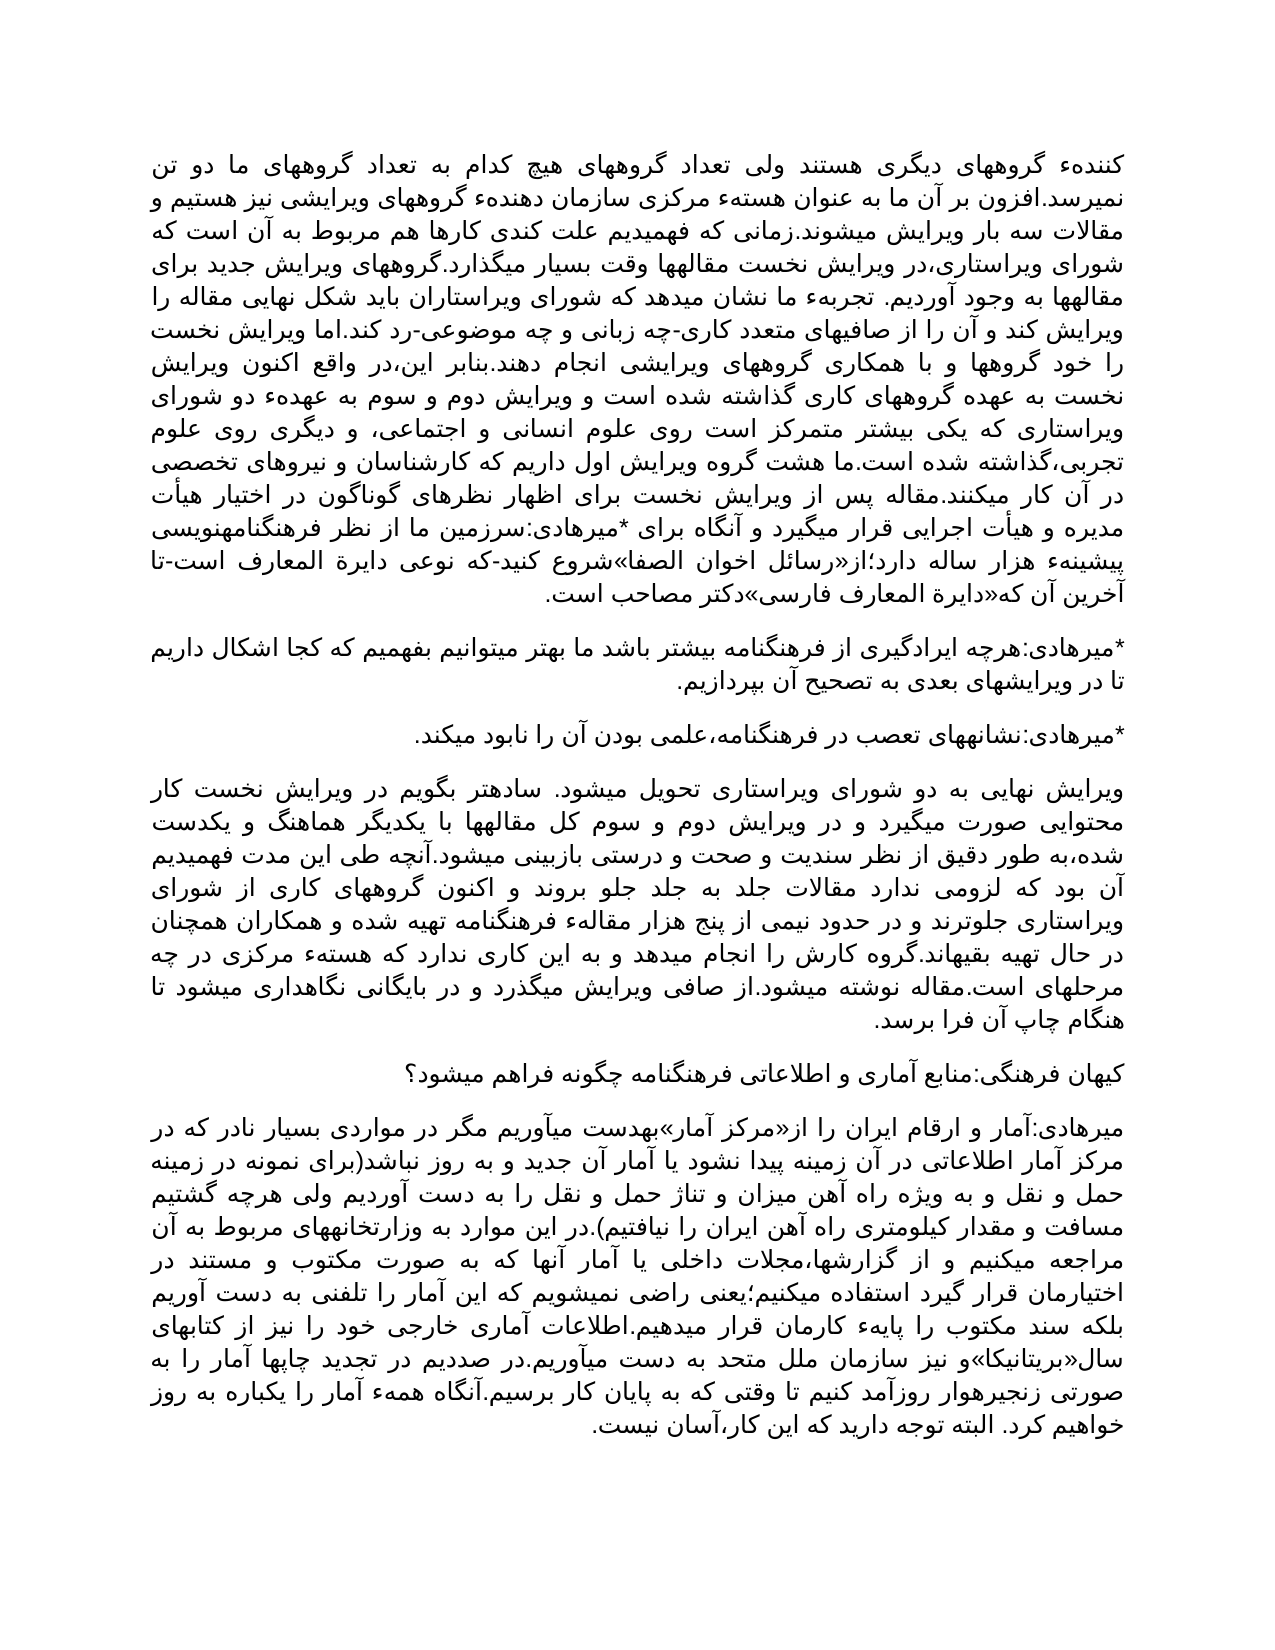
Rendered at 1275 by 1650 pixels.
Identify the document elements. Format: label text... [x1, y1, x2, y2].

text میرهادی:آمار و ارقام ایران را از«مرکز آمار»به‏دست می‏آوریم مگر در مواردی بسیار نادر که در مرکز آمار اطلاعاتی در آن زمینه پیدا نشود یا آمار آن جدید و به روز نباشد(برای نمونه در زمینه حمل و نقل و به ویژه‏ راه آهن میزان و تناژ حمل و نقل را به دست آوردیم ولی‏ هرچه گشتیم مسافت و مقدار کیلومتری راه آهن ایران‏ را نیافتیم).در این موارد به وزارتخانه‏های مربوط به آن‏ مراجعه می‏کنیم و از گزارشها،مجلات داخلی یا آمار آنها که به صورت مکتوب و مستند در اختیارمان قرار گیرد استفاده می‏کنیم؛یعنی راضی نمی‏شویم که این‏ آمار را تلفنی به دست آوریم بلکه سند مکتوب را پایهء کارمان قرار می‏دهیم.اطلاعات آماری خارجی خود را نیز از کتابهای سال«بریتانیکا»و نیز سازمان ملل متحد به دست می‏آوریم.در صددیم در تجدید چاپها آمار را به‏ صورتی زنجیره‏وار روزآمد کنیم تا وقتی که به پایان کار برسیم.آنگاه همهء آمار را یکباره به روز خواهیم کرد. البته توجه دارید که این کار،آسان نیست. [150, 1113, 1125, 1439]
text *میرهادی:نشانه‏های‏ تعصب در فرهنگنامه،علمی‏ بودن آن را نابود می‏کند. [150, 720, 1125, 749]
text *میرهادی:هرچه‏ ایرادگیری از فرهنگنامه بیشتر باشد ما بهتر می‏توانیم بفهمیم‏ که کجا اشکال داریم تا در ویرایشهای بعدی به تصحیح آن‏ بپردازیم. [150, 633, 1125, 695]
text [150, 150, 1125, 608]
text کیهان فرهنگی:منابع آماری و اطلاعاتی فرهنگنامه چگونه فراهم‏ می‏شود؟ [150, 1059, 1125, 1088]
text ویرایش نهایی به دو شورای ویراستاری تحویل می‏شود. ساده‏تر بگویم در ویرایش نخست کار محتوایی صورت‏ می‏گیرد و در ویرایش دوم و سوم کل مقاله‏ها با یکدیگر هماهنگ و یکدست شده،به طور دقیق از نظر سندیت‏ و صحت و درستی بازبینی می‏شود.آنچه طی این مدت‏ فهمیدیم آن بود که لزومی ندارد مقالات جلد به جلد جلو بروند و اکنون گروههای کاری از شورای‏ ویراستاری جلوترند و در حدود نیمی از پنج هزار مقالهء فرهنگنامه تهیه شده و همکاران همچنان در حال تهیه‏ بقیه‏اند.گروه کارش را انجام می‏دهد و به این کاری‏ ندارد که هستهء مرکزی در چه مرحله‏ای است.مقاله‏ نوشته می‏شود.از صافی ویرایش می‏گذرد و در بایگانی‏ نگاهداری می‏شود تا هنگام چاپ آن فرا برسد. [150, 774, 1125, 1034]
